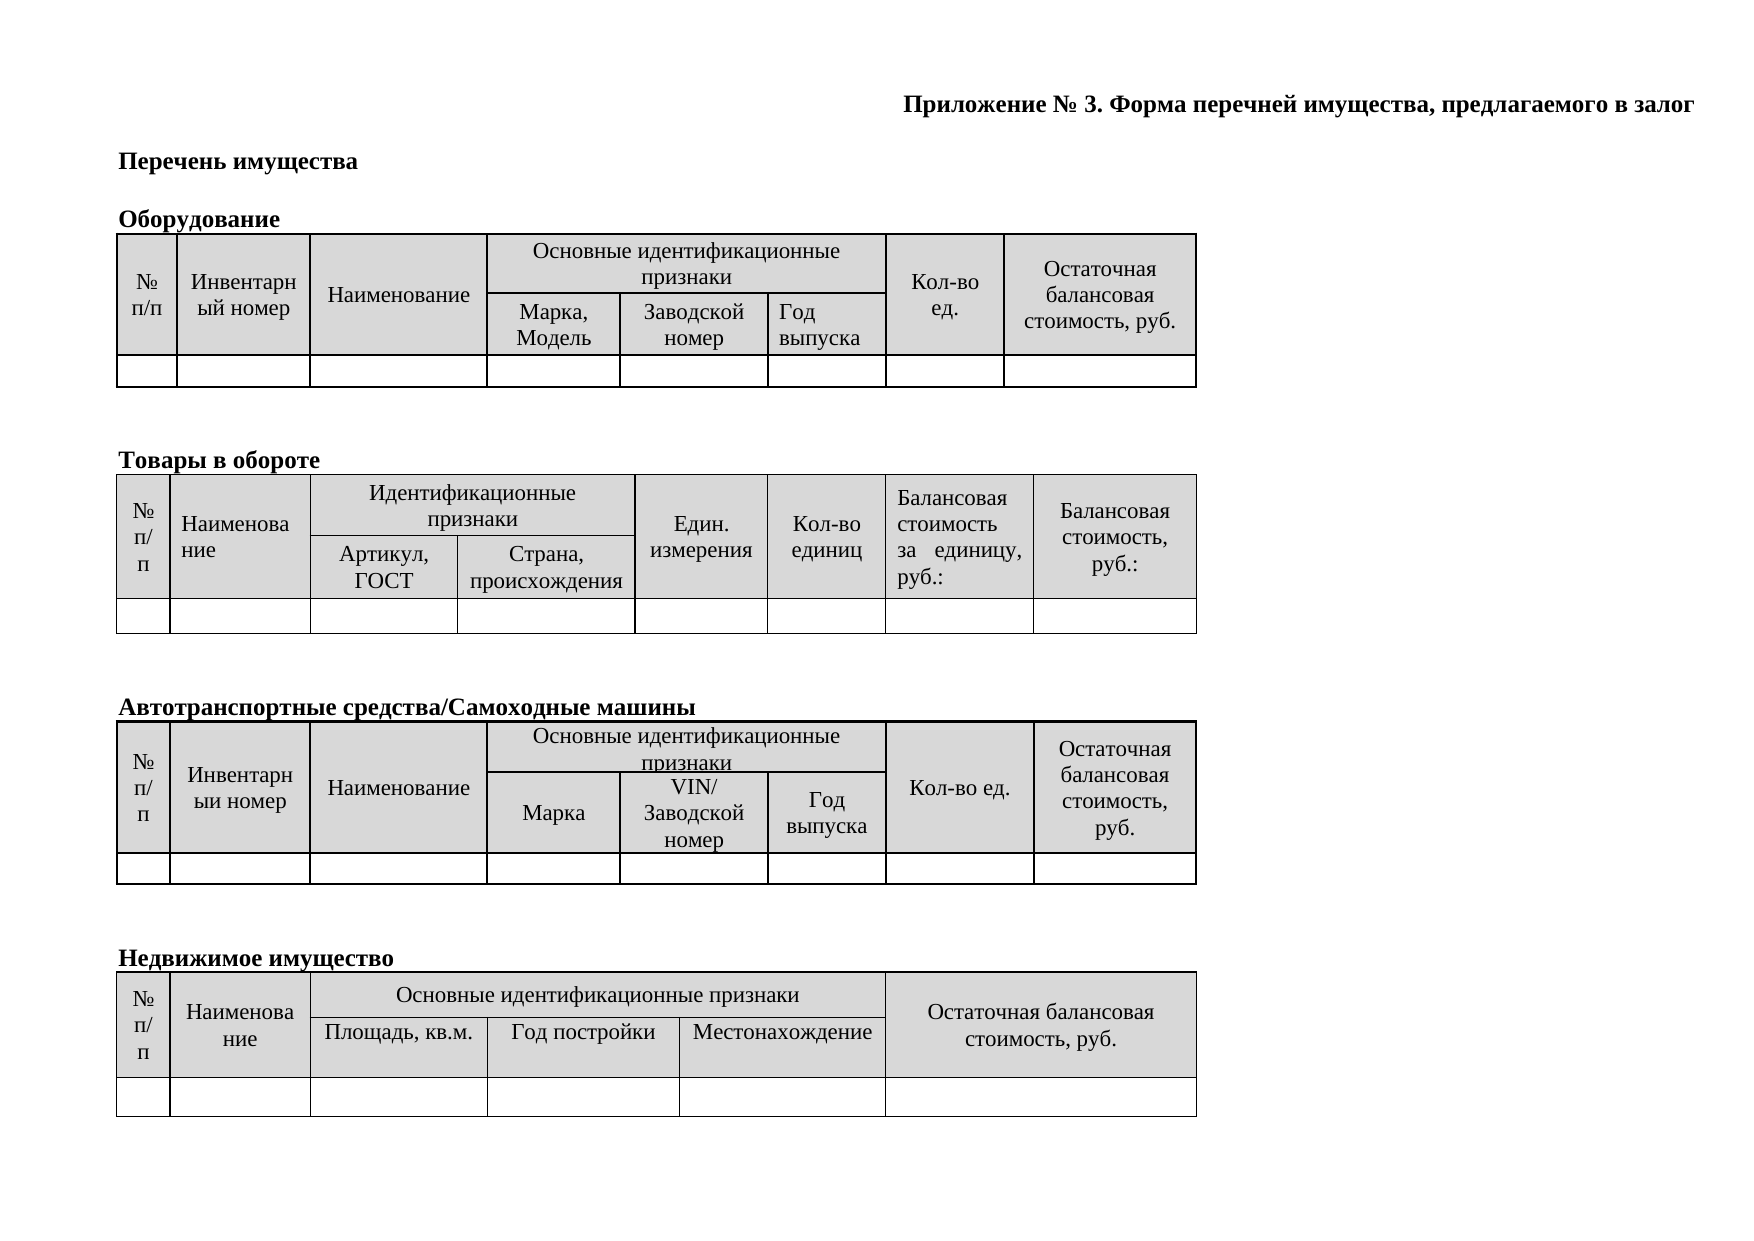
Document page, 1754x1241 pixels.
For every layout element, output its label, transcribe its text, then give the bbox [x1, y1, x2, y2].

table_cell Площадь, кв.м. [311, 1018, 487, 1077]
table_header № п/п [117, 475, 169, 598]
table_cell [1005, 356, 1195, 386]
table_cell [1034, 599, 1196, 633]
table_cell [488, 356, 619, 386]
table_cell [769, 854, 885, 883]
table_cell [621, 356, 767, 386]
table_cell Заводской номер [621, 294, 767, 354]
table_cell [117, 599, 169, 633]
table_header Балансовая стоимость, руб.: [1034, 475, 1196, 598]
table_header Основные идентификационные признаки [311, 973, 885, 1017]
table_header № п/п [118, 723, 169, 852]
table_header Кол-во единиц [768, 475, 885, 598]
table_cell [886, 599, 1033, 633]
table_header Инвентарныи номер [171, 723, 309, 852]
text Приложение № 3. Форма перечней имущества, предлагаемого в залог [118, 89, 1695, 117]
table_header Кол-во ед. [887, 723, 1033, 852]
table_header Инвентарный номер [178, 235, 309, 354]
table_header Основные идентификационные признаки [488, 235, 885, 292]
table_cell Артикул, ГОСТ [311, 536, 457, 598]
table_cell [1035, 854, 1195, 883]
table_cell [311, 854, 486, 883]
table_header Основные идентификационные признаки [488, 723, 885, 771]
table_cell [680, 1078, 885, 1116]
table_cell Марка, Модель [488, 294, 619, 354]
table_cell [311, 599, 457, 633]
text Оборудование [118, 204, 1695, 232]
text Перечень имущества [118, 146, 1695, 175]
text Товары в обороте [118, 445, 1695, 474]
table_cell [118, 356, 176, 386]
table_cell [636, 599, 767, 633]
table_cell Местонахождение [680, 1018, 885, 1077]
table_header № п/п [117, 973, 169, 1077]
table_cell [488, 1078, 679, 1116]
table_header Кол-во ед. [887, 235, 1003, 354]
table_header Остаточная балансовая стоимость, руб. [1035, 723, 1195, 852]
table_cell [887, 854, 1033, 883]
table_cell [311, 356, 486, 386]
table_cell Страна, происхождения [458, 536, 634, 598]
table_cell Год выпуска [769, 294, 885, 354]
table_cell [118, 854, 169, 883]
table_cell [887, 356, 1003, 386]
table_cell [886, 1078, 1196, 1116]
table_header Наименование [171, 973, 310, 1077]
table_cell [768, 599, 885, 633]
table_header Наименование [171, 475, 310, 598]
table_header Балансовая стоимость за единицу, руб.: [886, 475, 1033, 598]
table_cell [769, 356, 885, 386]
table_cell [458, 599, 634, 633]
table_cell Марка [488, 773, 619, 852]
table_header Идентификационные признаки [311, 475, 634, 535]
text Недвижимое имущество [118, 943, 1695, 971]
table_cell Год выпуска [769, 773, 885, 852]
table_cell [171, 854, 309, 883]
table_cell [171, 1078, 310, 1116]
table_cell VIN/Заводской номер [621, 773, 767, 852]
table_header № п/п [118, 235, 176, 354]
table_header Остаточная балансовая стоимость, руб. [1005, 235, 1195, 354]
table_cell Год постройки [488, 1018, 679, 1077]
table_header Наименование [311, 235, 486, 354]
table_cell [117, 1078, 169, 1116]
table_header Остаточная балансовая стоимость, руб. [886, 973, 1196, 1077]
table_cell [311, 1078, 487, 1116]
text Автотранспортные средства/Самоходные машины [118, 692, 1695, 720]
table_cell [488, 854, 619, 883]
table_cell [171, 599, 310, 633]
table_header Един. измерения [636, 475, 767, 598]
table_cell [621, 854, 767, 883]
table_cell [178, 356, 309, 386]
table_header Наименование [311, 723, 486, 852]
